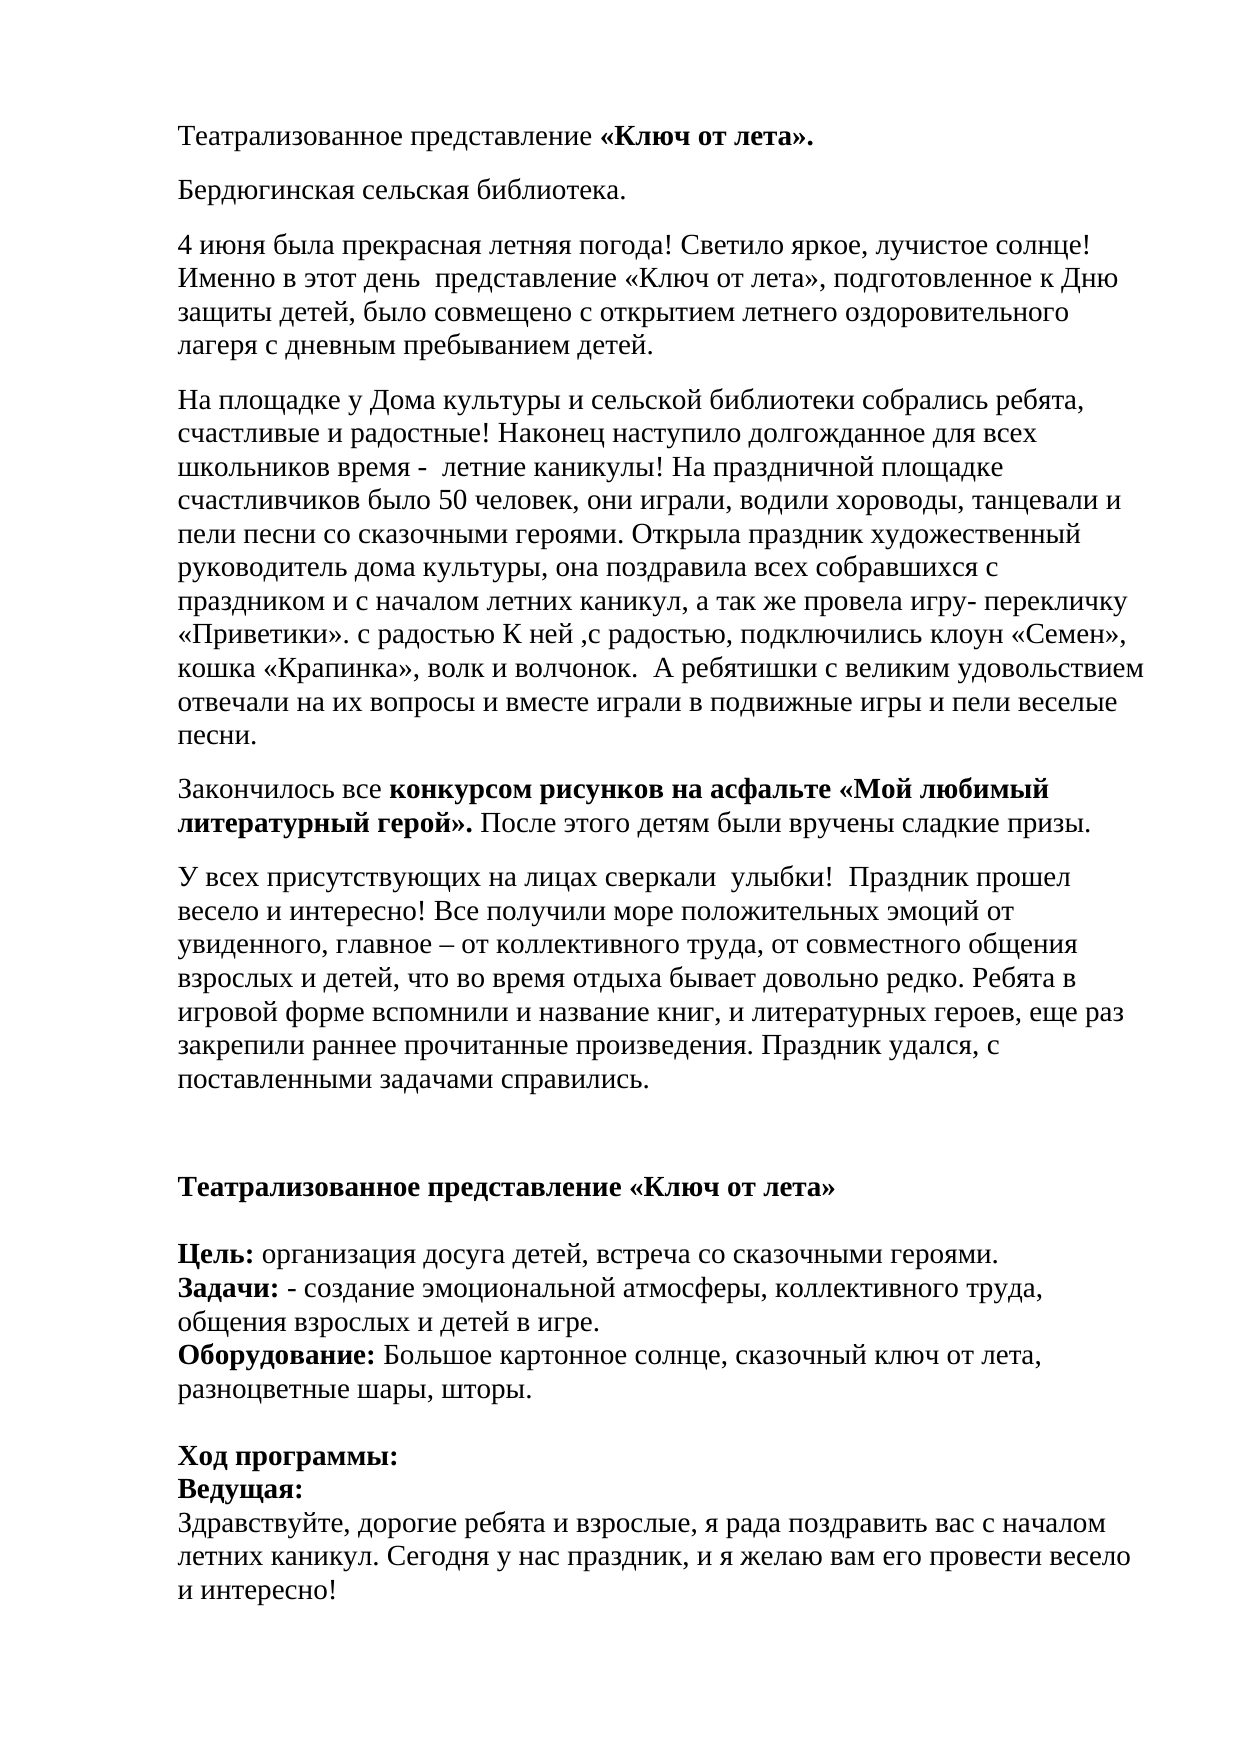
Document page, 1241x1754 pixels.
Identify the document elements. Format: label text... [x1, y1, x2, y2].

text Цель: организация досуга детей, встреча со сказочными героями. [177, 1237, 1152, 1270]
text Театрализованное представление «Ключ от лета». [177, 118, 1152, 152]
text Ведущая: [177, 1471, 1152, 1505]
text Бердюгинская сельская библиотека. [177, 172, 1152, 206]
text Закончилось все конкурсом рисунков на асфальте «Мой любимый литературный герой». После этого детям были вручены сладкие призы. [177, 772, 1152, 839]
text Оборудование: Большое картонное солнце, сказочный ключ от лета, разноцветные шары, шторы. [177, 1337, 1152, 1404]
text Ход программы: [177, 1438, 1152, 1471]
text Задачи: - создание эмоциональной атмосферы, коллективного труда, общения взрослых и детей в игре. [177, 1270, 1152, 1337]
text Здравствуйте, дорогие ребята и взрослые, я рада поздравить вас с началом летних каникул. Сегодня у нас праздник, и я желаю вам его провести весело и интересно! [177, 1505, 1152, 1606]
text У всех присутствующих на лицах сверкали улыбки! Праздник прошел весело и интересно! Все получили море положительных эмоций от увиденного, главное – от коллективного труда, от совместного общения взрослых и детей, что во время отдыха бывает довольно редко. Ребята в игровой форме вспомнили и название книг, и литературных героев, еще раз закрепили раннее прочитанные произведения. Праздник удался, с поставленными задачами справились. [177, 859, 1152, 1094]
text 4 июня была прекрасная летняя погода! Светило яркое, лучистое солнце! Именно в этот день представление «Ключ от лета», подготовленное к Дню защиты детей, было совмещено с открытием летнего оздоровительного лагеря с дневным пребыванием детей. [177, 227, 1152, 361]
text Театрализованное представление «Ключ от лета» [177, 1169, 1152, 1203]
text На площадке у Дома культуры и сельской библиотеки собрались ребята, счастливые и радостные! Наконец наступило долгожданное для всех школьников время - летние каникулы! На праздничной площадке счастливчиков было 50 человек, они играли, водили хороводы, танцевали и пели песни со сказочными героями. Открыла праздник художественный руководитель дома культуры, она поздравила всех собравшихся с праздником и с началом летних каникул, а так же провела игру- перекличку «Приветики». с радостью К ней ,с радостью, подключились клоун «Семен», кошка «Крапинка», волк и волчонок. А ребятишки с великим удовольствием отвечали на их вопросы и вместе играли в подвижные игры и пели веселые песни. [177, 382, 1152, 751]
